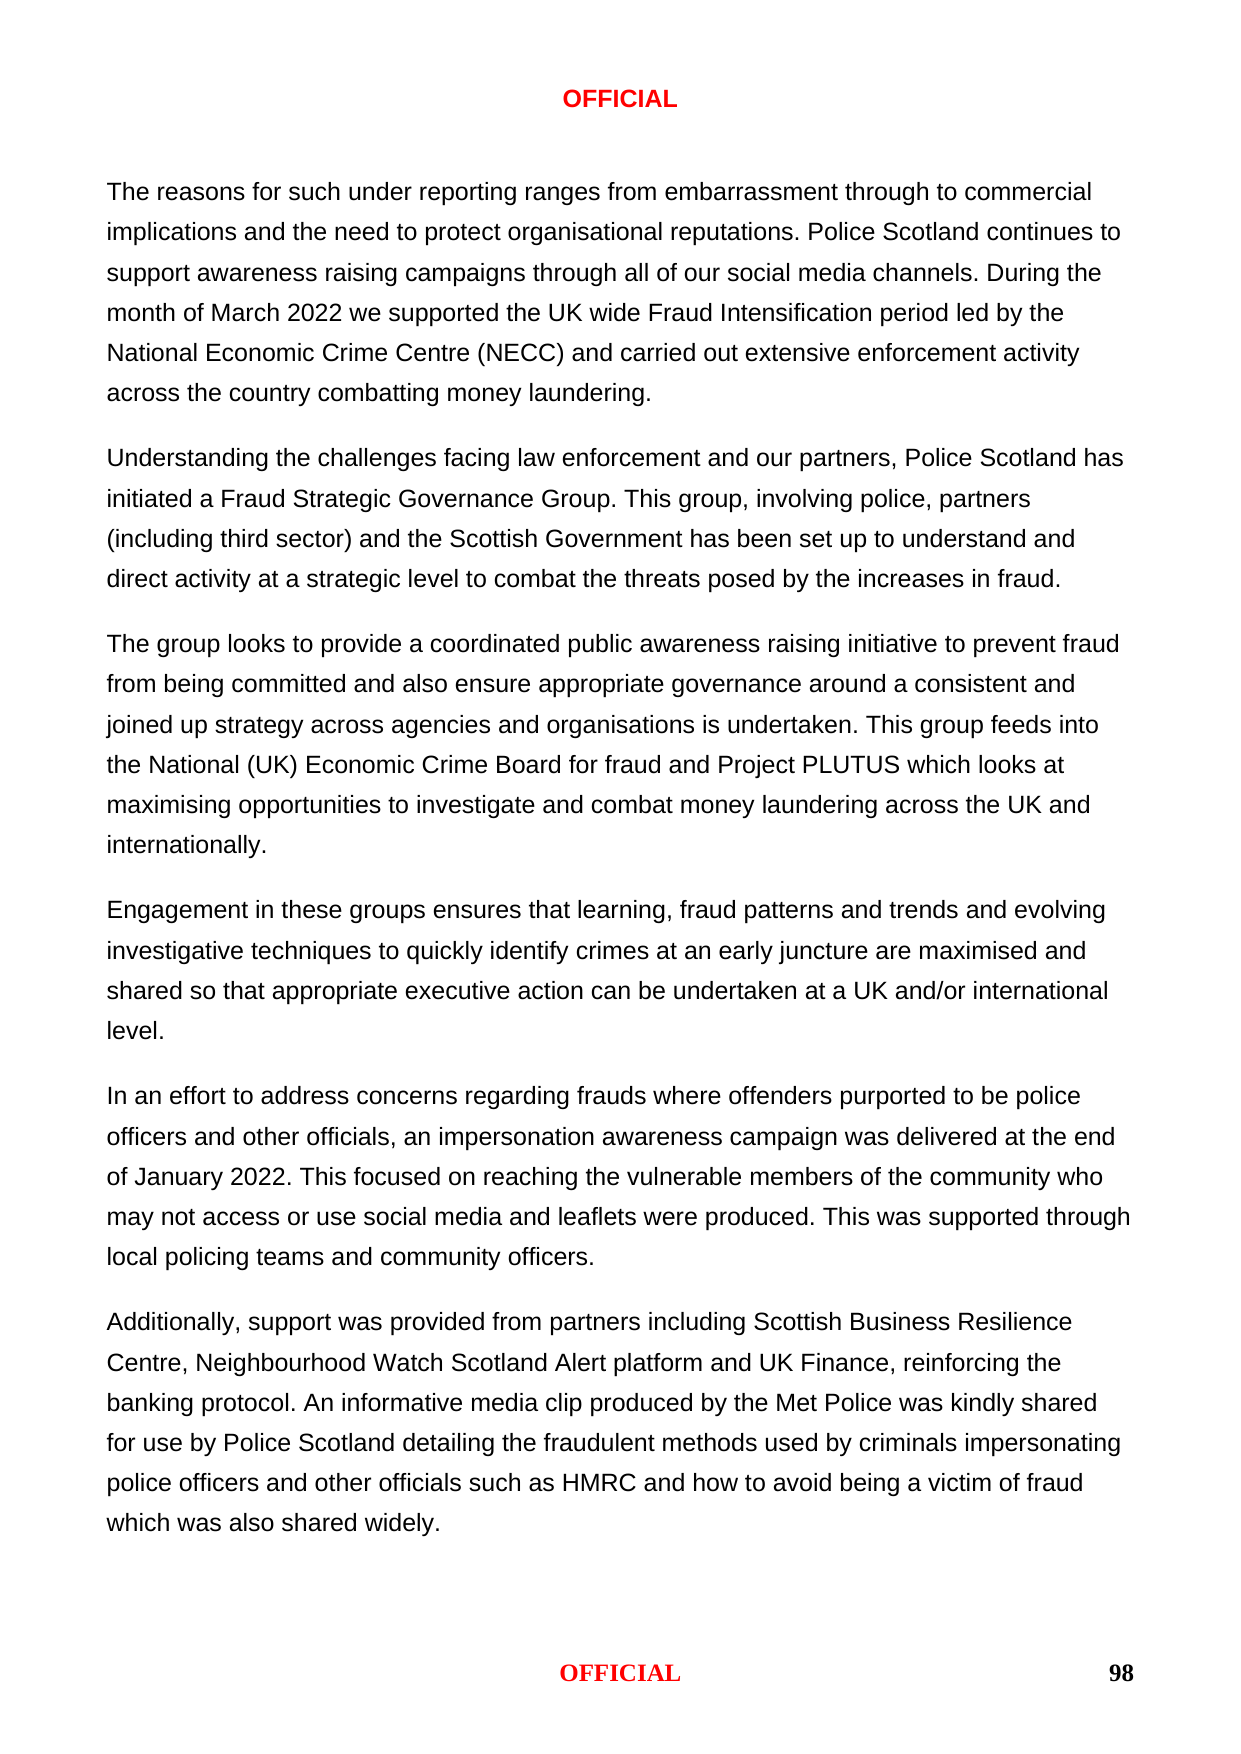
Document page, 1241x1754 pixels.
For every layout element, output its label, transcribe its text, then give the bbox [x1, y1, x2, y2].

text In an effort to address concerns regarding frauds where offenders purported to be police officers and other officials, an impersonation awareness campaign was delivered at the end of January 2022. This focused on reaching the vulnerable members of the community who may not access or use social media and leaflets were produced. This was supported through local policing teams and community officers. [106, 1081, 1134, 1271]
text Engagement in these groups ensures that learning, fraud patterns and trends and evolving investigative techniques to quickly identify crimes at an early juncture are maximised and shared so that appropriate executive action can be undertaken at a UK and/or international level. [106, 896, 1134, 1045]
text The group looks to provide a coordinated public awareness raising initiative to prevent fraud from being committed and also ensure appropriate governance around a consistent and joined up strategy across agencies and organisations is undertaken. This group feeds into the National (UK) Economic Crime Board for fraud and Project PLUTUS which looks at maximising opportunities to investigate and combat money laundering across the UK and internationally. [106, 629, 1134, 859]
text Additionally, support was provided from partners including Scottish Business Resilience Centre, Neighbourhood Watch Scotland Alert platform and UK Finance, reinforcing the banking protocol. An informative media clip produced by the Met Police was kindly shared for use by Police Scotland detailing the fraudulent methods used by criminals impersonating police officers and other officials such as HMRC and how to avoid being a victim of fraud which was also shared widely. [106, 1307, 1134, 1537]
text The reasons for such under reporting ranges from embarrassment through to commercial implications and the need to protect organisational reputations. Police Scotland continues to support awareness raising campaigns through all of our social media channels. During the month of March 2022 we supported the UK wide Fraud Intensification period led by the National Economic Crime Centre (NECC) and carried out extensive enforcement activity across the country combatting money laundering. [106, 177, 1134, 407]
text Understanding the challenges facing law enforcement and our partners, Police Scotland has initiated a Fraud Strategic Governance Group. This group, involving police, partners (including third sector) and the Scottish Government has been set up to understand and direct activity at a strategic level to combat the threats posed by the increases in fraud. [106, 443, 1134, 593]
